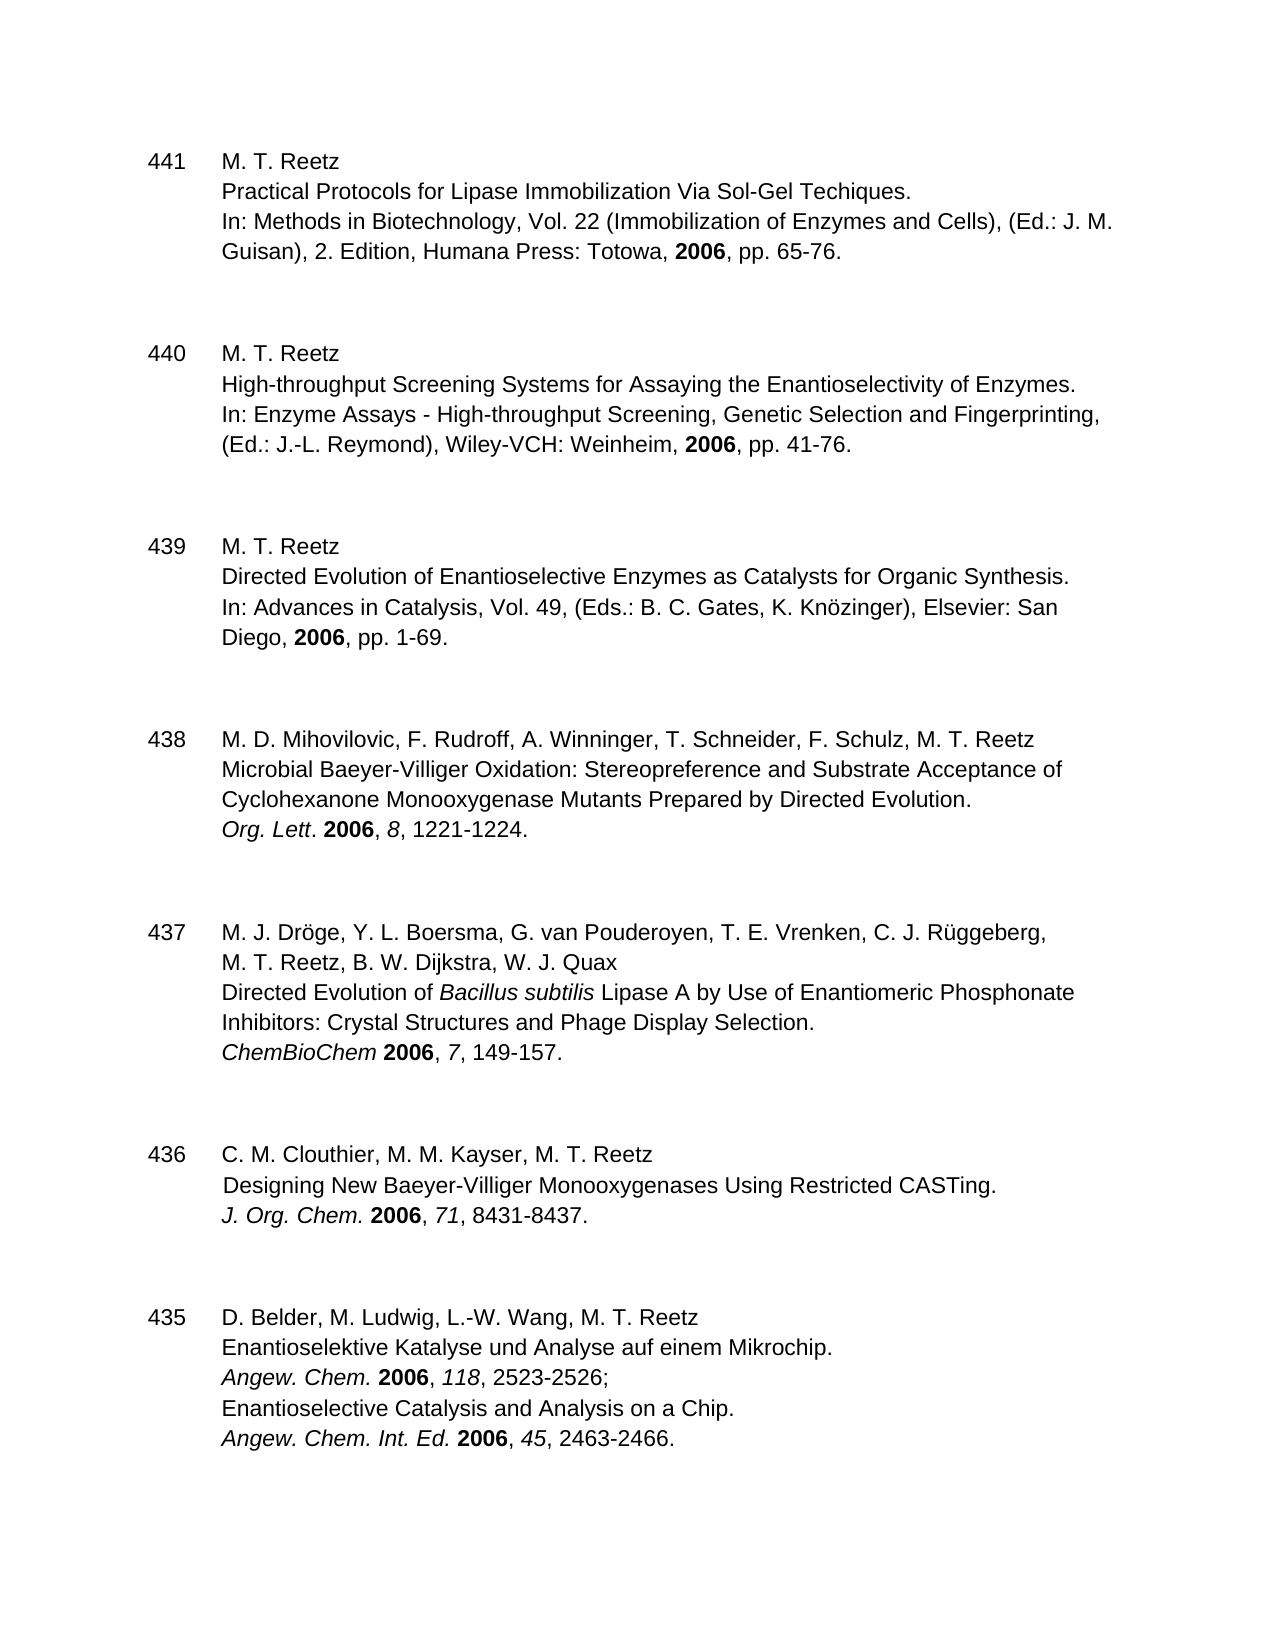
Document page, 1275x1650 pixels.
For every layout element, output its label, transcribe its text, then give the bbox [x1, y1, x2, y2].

text 438 M. D. Mihovilovic, F. Rudroff, A. Winninger, T. Schneider, F. Schulz, M. T. Reetz Microbial Baeyer-Villiger Oxidation: Stereopreference and Substrate Acceptance of Cyclohexanone Monooxygenase Mutants Prepared by Directed Evolution. Org. Lett. 2006, 8, 1221-1224. [148, 726, 1127, 843]
text 436 C. M. Clouthier, M. M. Kayser, M. T. Reetz Designing New Baeyer-Villiger Monooxygenases Using Restricted CASTing. J. Org. Chem. 2006, 71, 8431-8437. [148, 1141, 1127, 1228]
text 439 M. T. Reetz Directed Evolution of Enantioselective Enzymes as Catalysts for Organic Synthesis. In: Advances in Catalysis, Vol. 49, (Eds.: B. C. Gates, K. Knözinger), Elsevier: San Diego, 2006, pp. 1-69. [148, 533, 1127, 650]
text 440 M. T. Reetz High-throughput Screening Systems for Assaying the Enantioselectivity of Enzymes. In: Enzyme Assays - High-throughput Screening, Genetic Selection and Fingerprinting, (Ed.: J.-L. Reymond), Wiley-VCH: Weinheim, 2006, pp. 41-76. [148, 340, 1127, 457]
text 441 M. T. Reetz Practical Protocols for Lipase Immobilization Via Sol-Gel Techiques. In: Methods in Biotechnology, Vol. 22 (Immobilization of Enzymes and Cells), (Ed.: J. M. Guisan), 2. Edition, Humana Press: Totowa, 2006, pp. 65-76. [148, 148, 1127, 264]
text 435 D. Belder, M. Ludwig, L.-W. Wang, M. T. Reetz Enantioselektive Katalyse und Analyse auf einem Mikrochip. Angew. Chem. 2006, 118, 2523-2526; Enantioselective Catalysis and Analysis on a Chip. Angew. Chem. Int. Ed. 2006, 45, 2463-2466. [148, 1304, 1127, 1451]
text 437 M. J. Dröge, Y. L. Boersma, G. van Pouderoyen, T. E. Vrenken, C. J. Rüggeberg, M. T. Reetz, B. W. Dijkstra, W. J. Quax Directed Evolution of Bacillus subtilis Lipase A by Use of Enantiomeric Phosphonate Inhibitors: Crystal Structures and Phage Display Selection. ChemBioChem 2006, 7, 149-157. [148, 918, 1127, 1066]
